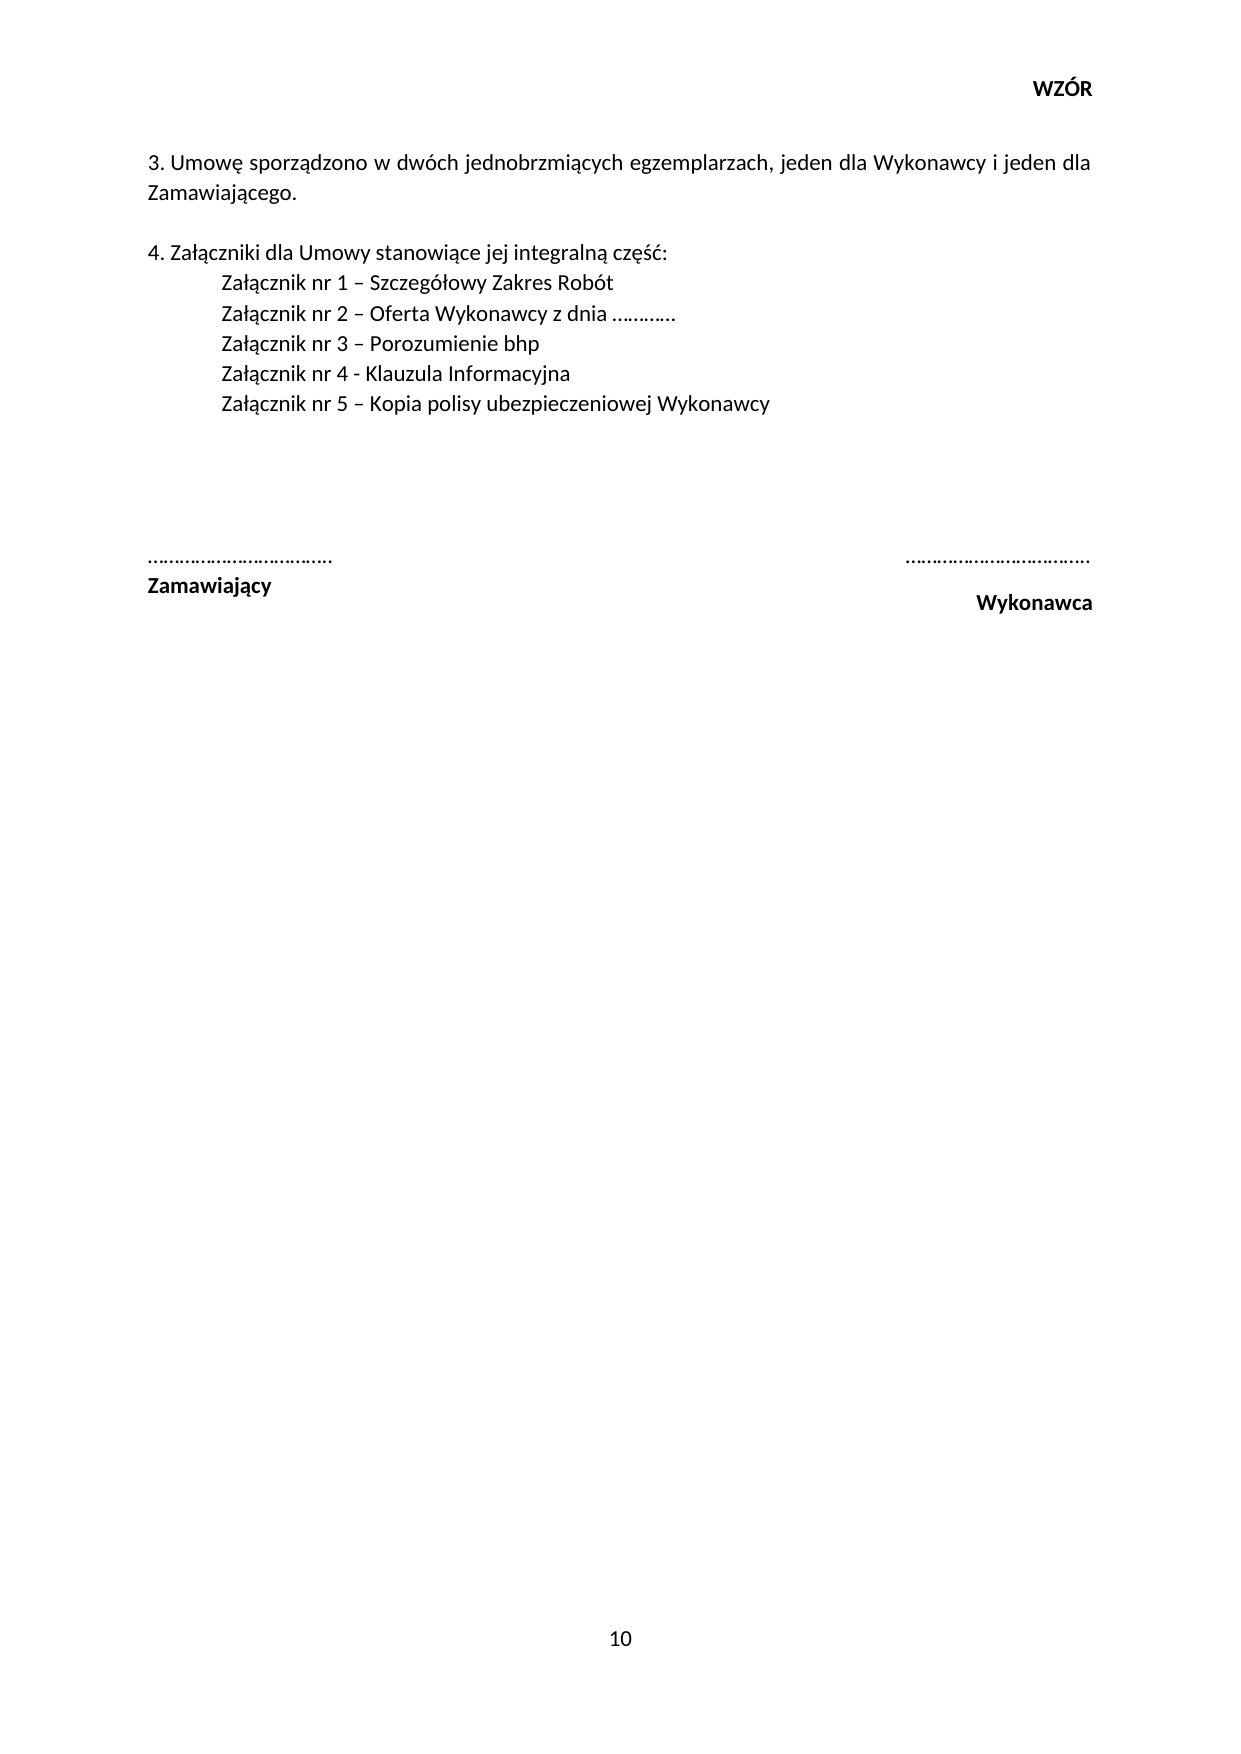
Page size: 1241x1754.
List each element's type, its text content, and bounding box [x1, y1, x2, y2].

list Załączniki dla Umowy stanowiące jej integralną część: [148, 238, 1093, 266]
text Załącznik nr 3 – Porozumienie bhp [221, 329, 1093, 357]
text …………………………….. [148, 541, 583, 569]
text Załącznik nr 2 – Oferta Wykonawcy z dnia ………… [221, 299, 1093, 327]
text Zamawiający …………………………….. [148, 571, 583, 599]
list Umowę sporządzono w dwóch jednobrzmiących egzemplarzach, jeden dla Wykonawcy i jeden dla Zamawiającego. [148, 148, 1093, 206]
text Załącznik nr 1 – Szczegółowy Zakres Robót [221, 268, 1093, 296]
text Załącznik nr 5 – Kopia polisy ubezpieczeniowej Wykonawcy [221, 389, 1093, 417]
text Wykonawca [657, 588, 1093, 616]
text Załącznik nr 4 - Klauzula Informacyjna [221, 359, 1093, 387]
